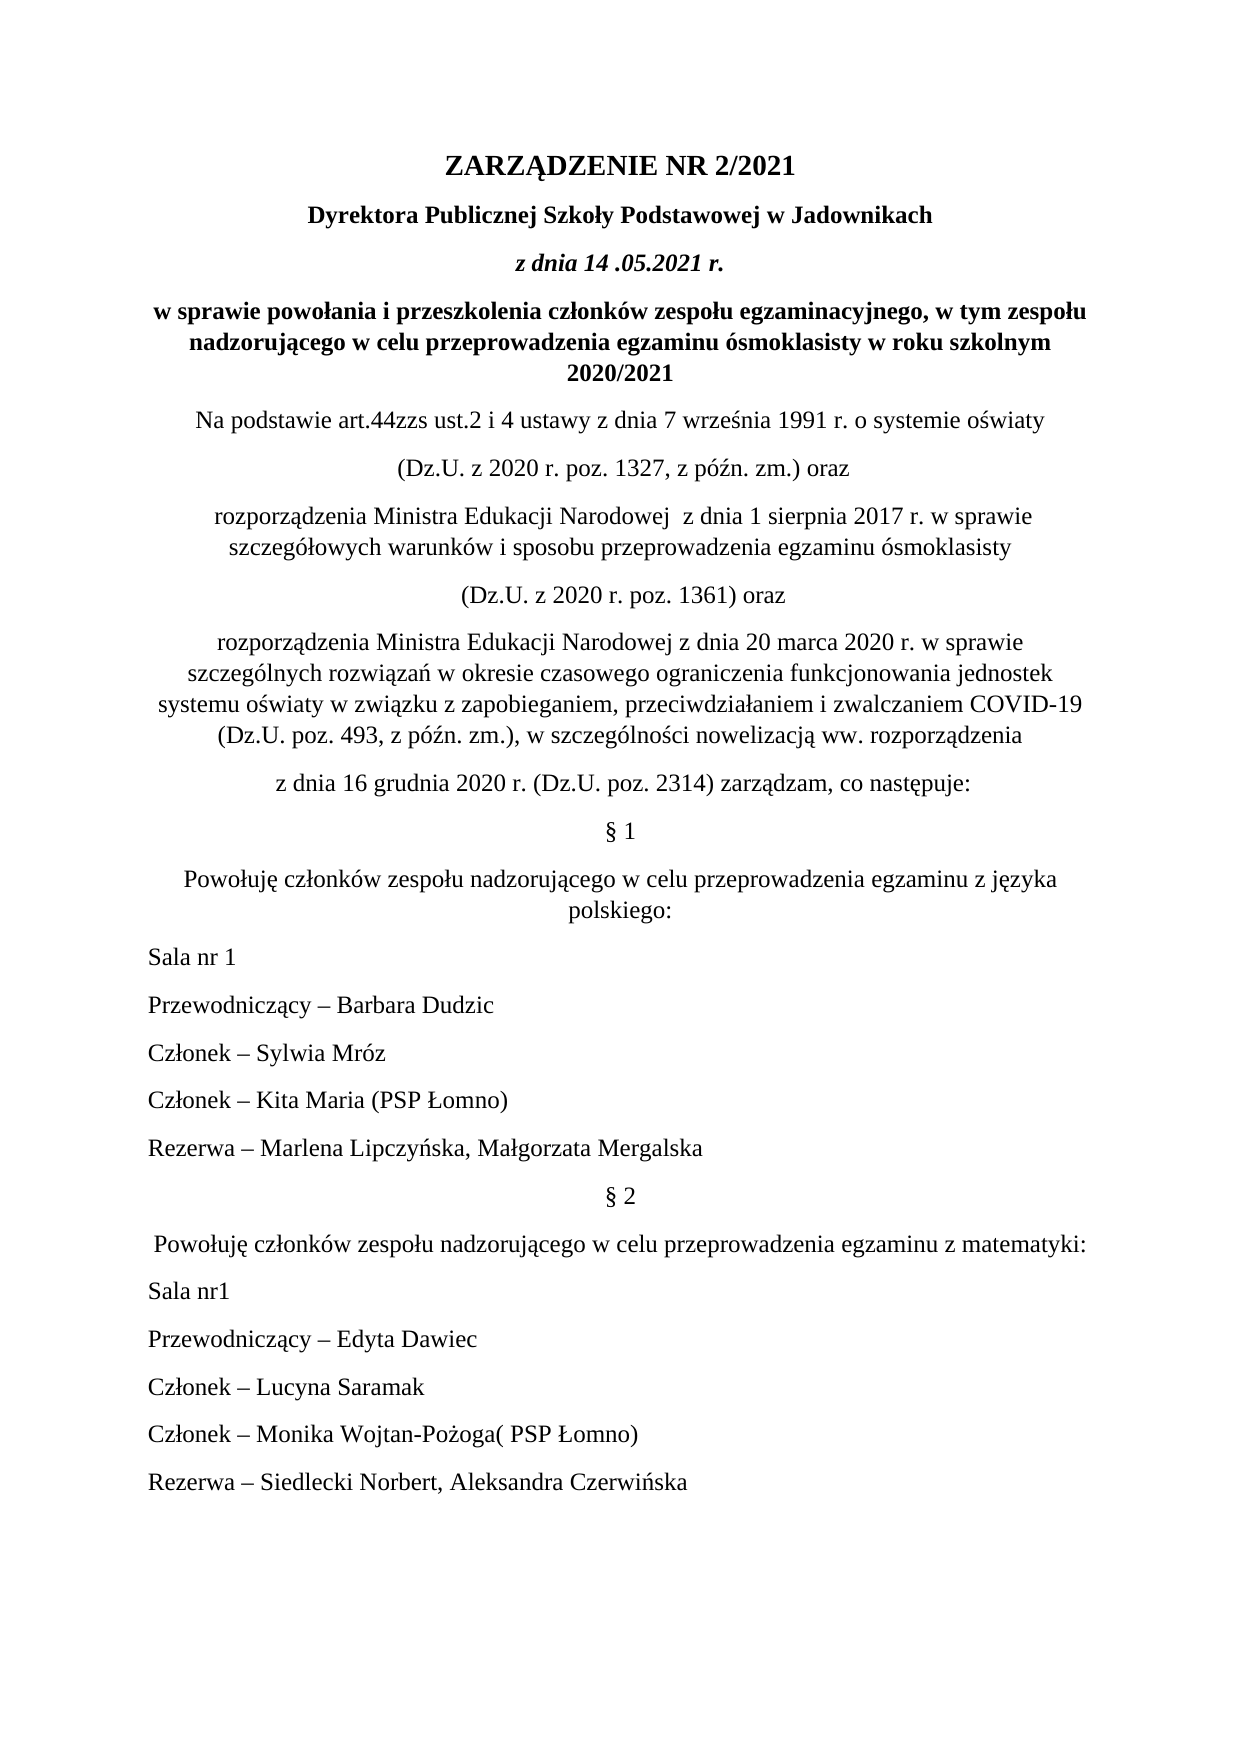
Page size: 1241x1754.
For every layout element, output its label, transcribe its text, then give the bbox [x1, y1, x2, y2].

text rozporządzenia Ministra Edukacji Narodowej z dnia 1 sierpnia 2017 r. w sprawie szczegółowych warunków i sposobu przeprowadzenia egzaminu ósmoklasisty [148, 501, 1093, 561]
text Sala nr1 [148, 1276, 1093, 1305]
text Przewodniczący – Edyta Dawiec [148, 1324, 1093, 1353]
text ZARZĄDZENIE NR 2/2021 [148, 148, 1093, 181]
text Powołuję członków zespołu nadzorującego w celu przeprowadzenia egzaminu z matematyki: [148, 1229, 1093, 1257]
text Sala nr 1 [148, 942, 1093, 971]
text w sprawie powołania i przeszkolenia członków zespołu egzaminacyjnego, w tym zespołu nadzorującego w celu przeprowadzenia egzaminu ósmoklasisty w roku szkolnym 2020/2021 [148, 296, 1093, 387]
text Przewodniczący – Barbara Dudzic [148, 990, 1093, 1019]
text Członek – Monika Wojtan-Pożoga( PSP Łomno) [148, 1419, 1093, 1448]
text Członek – Kita Maria (PSP Łomno) [148, 1086, 1093, 1114]
text Na podstawie art.44zzs ust.2 i 4 ustawy z dnia 7 września 1991 r. o systemie oświaty [148, 406, 1093, 434]
text § 2 [148, 1181, 1093, 1210]
text § 1 [148, 816, 1093, 845]
text z dnia 16 grudnia 2020 r. (Dz.U. poz. 2314) zarządzam, co następuje: [148, 768, 1093, 797]
text Rezerwa – Marlena Lipczyńska, Małgorzata Mergalska [148, 1133, 1093, 1162]
text z dnia 14 .05.2021 r. [148, 248, 1093, 277]
text Dyrektora Publicznej Szkoły Podstawowej w Jadownikach [148, 200, 1093, 229]
text Członek – Lucyna Saramak [148, 1372, 1093, 1401]
text rozporządzenia Ministra Edukacji Narodowej z dnia 20 marca 2020 r. w sprawie szczególnych rozwiązań w okresie czasowego ograniczenia funkcjonowania jednostek systemu oświaty w związku z zapobieganiem, przeciwdziałaniem i zwalczaniem COVID-19 (Dz.U. poz. 493, z późn. zm.), w szczególności nowelizacją ww. rozporządzenia [148, 627, 1093, 749]
text Członek – Sylwia Mróz [148, 1038, 1093, 1067]
text Rezerwa – Siedlecki Norbert, Aleksandra Czerwińska [148, 1467, 1093, 1496]
text (Dz.U. z 2020 r. poz. 1327, z późn. zm.) oraz [148, 453, 1093, 482]
text (Dz.U. z 2020 r. poz. 1361) oraz [148, 580, 1093, 608]
text Powołuję członków zespołu nadzorującego w celu przeprowadzenia egzaminu z języka polskiego: [148, 864, 1093, 923]
